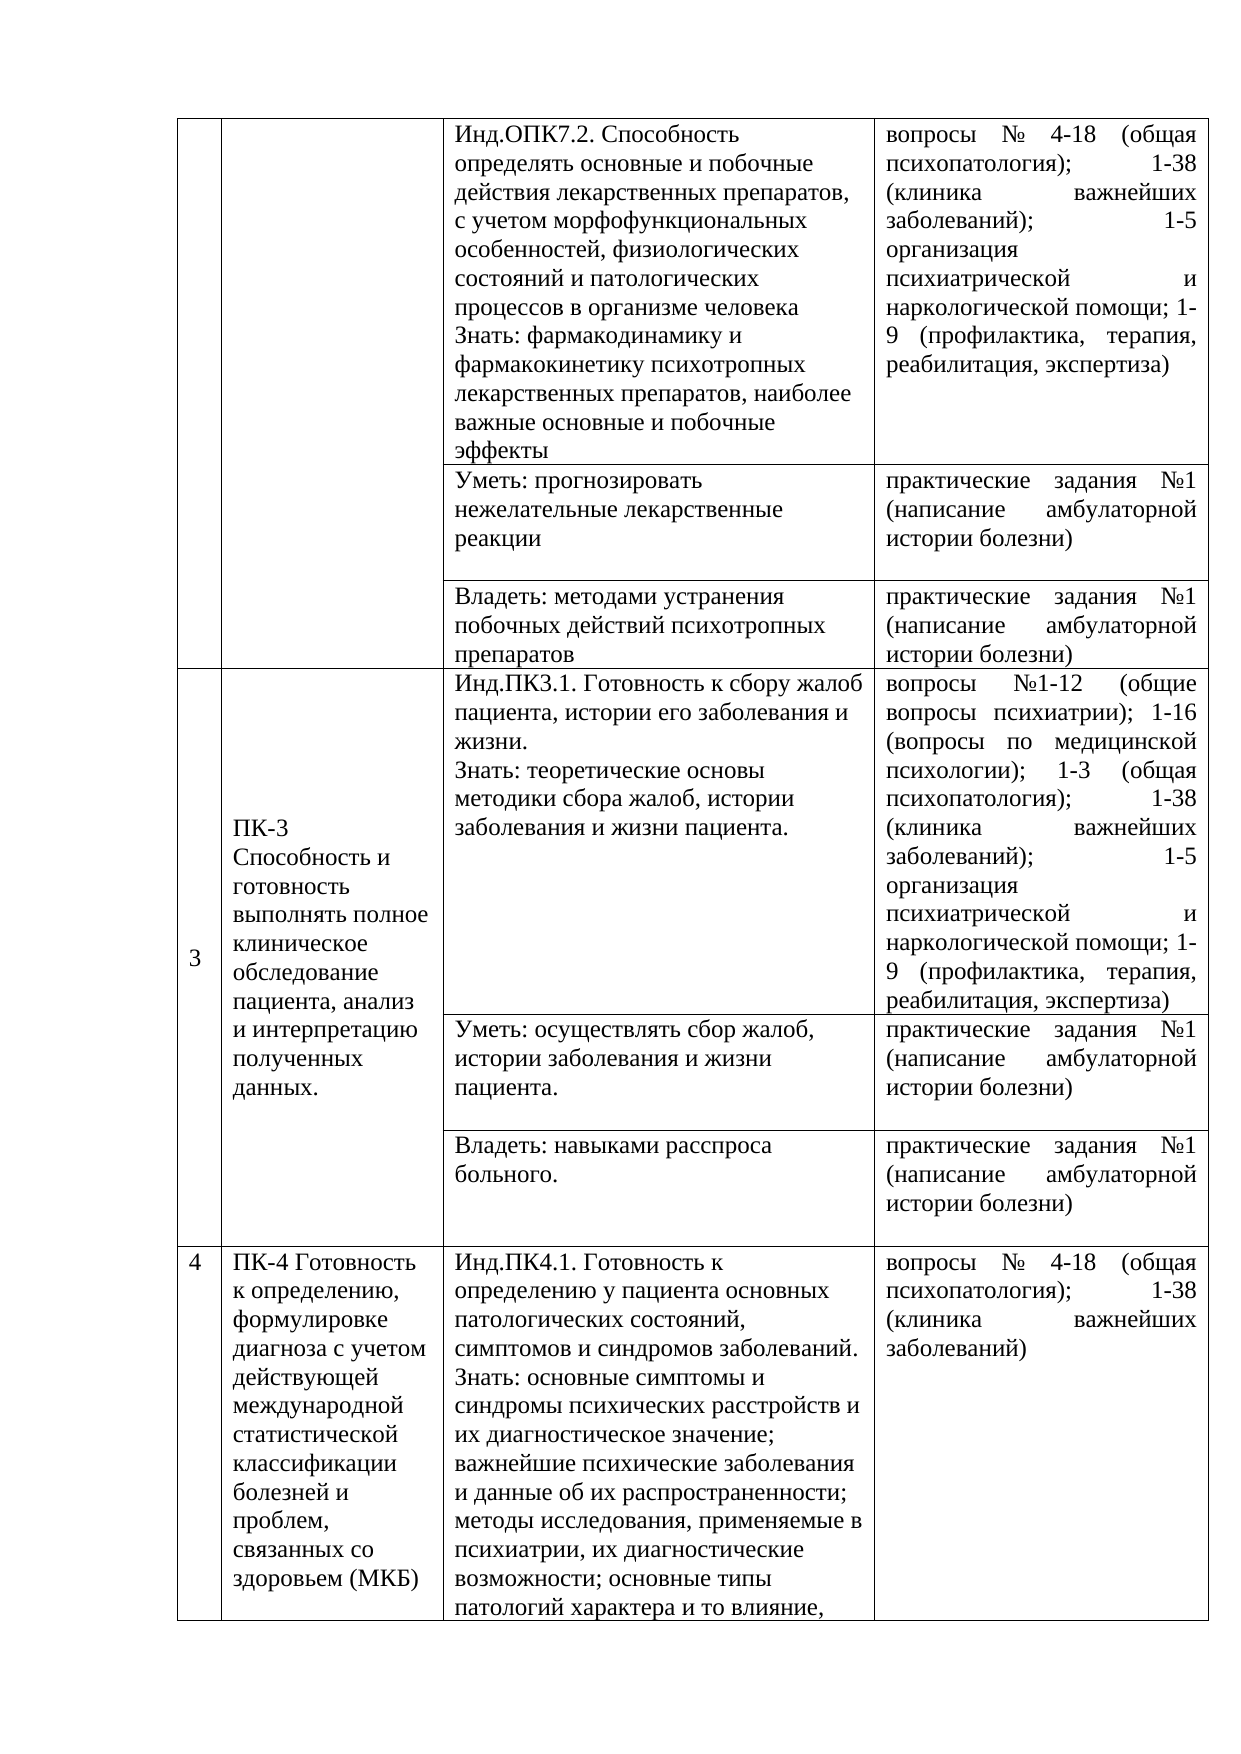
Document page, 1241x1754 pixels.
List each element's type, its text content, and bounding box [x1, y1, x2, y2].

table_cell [875, 1247, 1208, 1620]
table_cell ПК-3 Способность и готовность выполнять полное клиническое обследование пациента, анализ и интерпретацию полученных данных. [222, 669, 443, 1246]
table_cell Уметь: осуществлять сбор жалоб, истории заболевания и жизни пациента. [444, 1015, 874, 1129]
table_cell практические задания №1 (написание амбулаторной истории болезни) [875, 1015, 1208, 1129]
table_cell вопросы №1-12 (общие вопросы психиатрии); 1-16 (вопросы по медицинской психологии); 1-3 (общая психопатология); 1-38 (клиника важнейших заболеваний); 1-5 организация психиатрической и наркологической помощи; 1-9 (профилактика, терапия, реабилитация, экспертиза) [875, 669, 1208, 1013]
table_cell вопросы № 4-18 (общая психопатология); 1-38 (клиника важнейших заболеваний); 1-5 организация психиатрической и наркологической помощи; 1-9 (профилактика, терапия, реабилитация, экспертиза) [875, 119, 1208, 464]
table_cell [444, 1247, 874, 1620]
table_cell Инд.ПК3.1. Готовность к сбору жалоб пациента, истории его заболевания и жизни. Знать: теоретические основы методики сбора жалоб, истории заболевания и жизни пациента. [444, 669, 874, 1013]
table_cell Инд.ОПК7.2. Способность определять основные и побочные действия лекарственных препаратов, с учетом морфофункциональных особенностей, физиологических состояний и патологических процессов в организме человека Знать: фармакодинамику и фармакокинетику психотропных лекарственных препаратов, наиболее важные основные и побочные эффекты [444, 119, 874, 464]
table_cell Владеть: навыками расспроса больного. [444, 1131, 874, 1246]
table_cell практические задания №1 (написание амбулаторной истории болезни) [875, 581, 1208, 667]
table_cell 4 [178, 1247, 221, 1620]
table_cell Уметь: прогнозировать нежелательные лекарственные реакции [444, 465, 874, 580]
table_cell 3 [178, 669, 221, 1246]
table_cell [222, 1247, 443, 1620]
table_cell практические задания №1 (написание амбулаторной истории болезни) [875, 1131, 1208, 1246]
table_cell практические задания №1 (написание амбулаторной истории болезни) [875, 465, 1208, 580]
table_cell Владеть: методами устранения побочных действий психотропных препаратов [444, 581, 874, 667]
